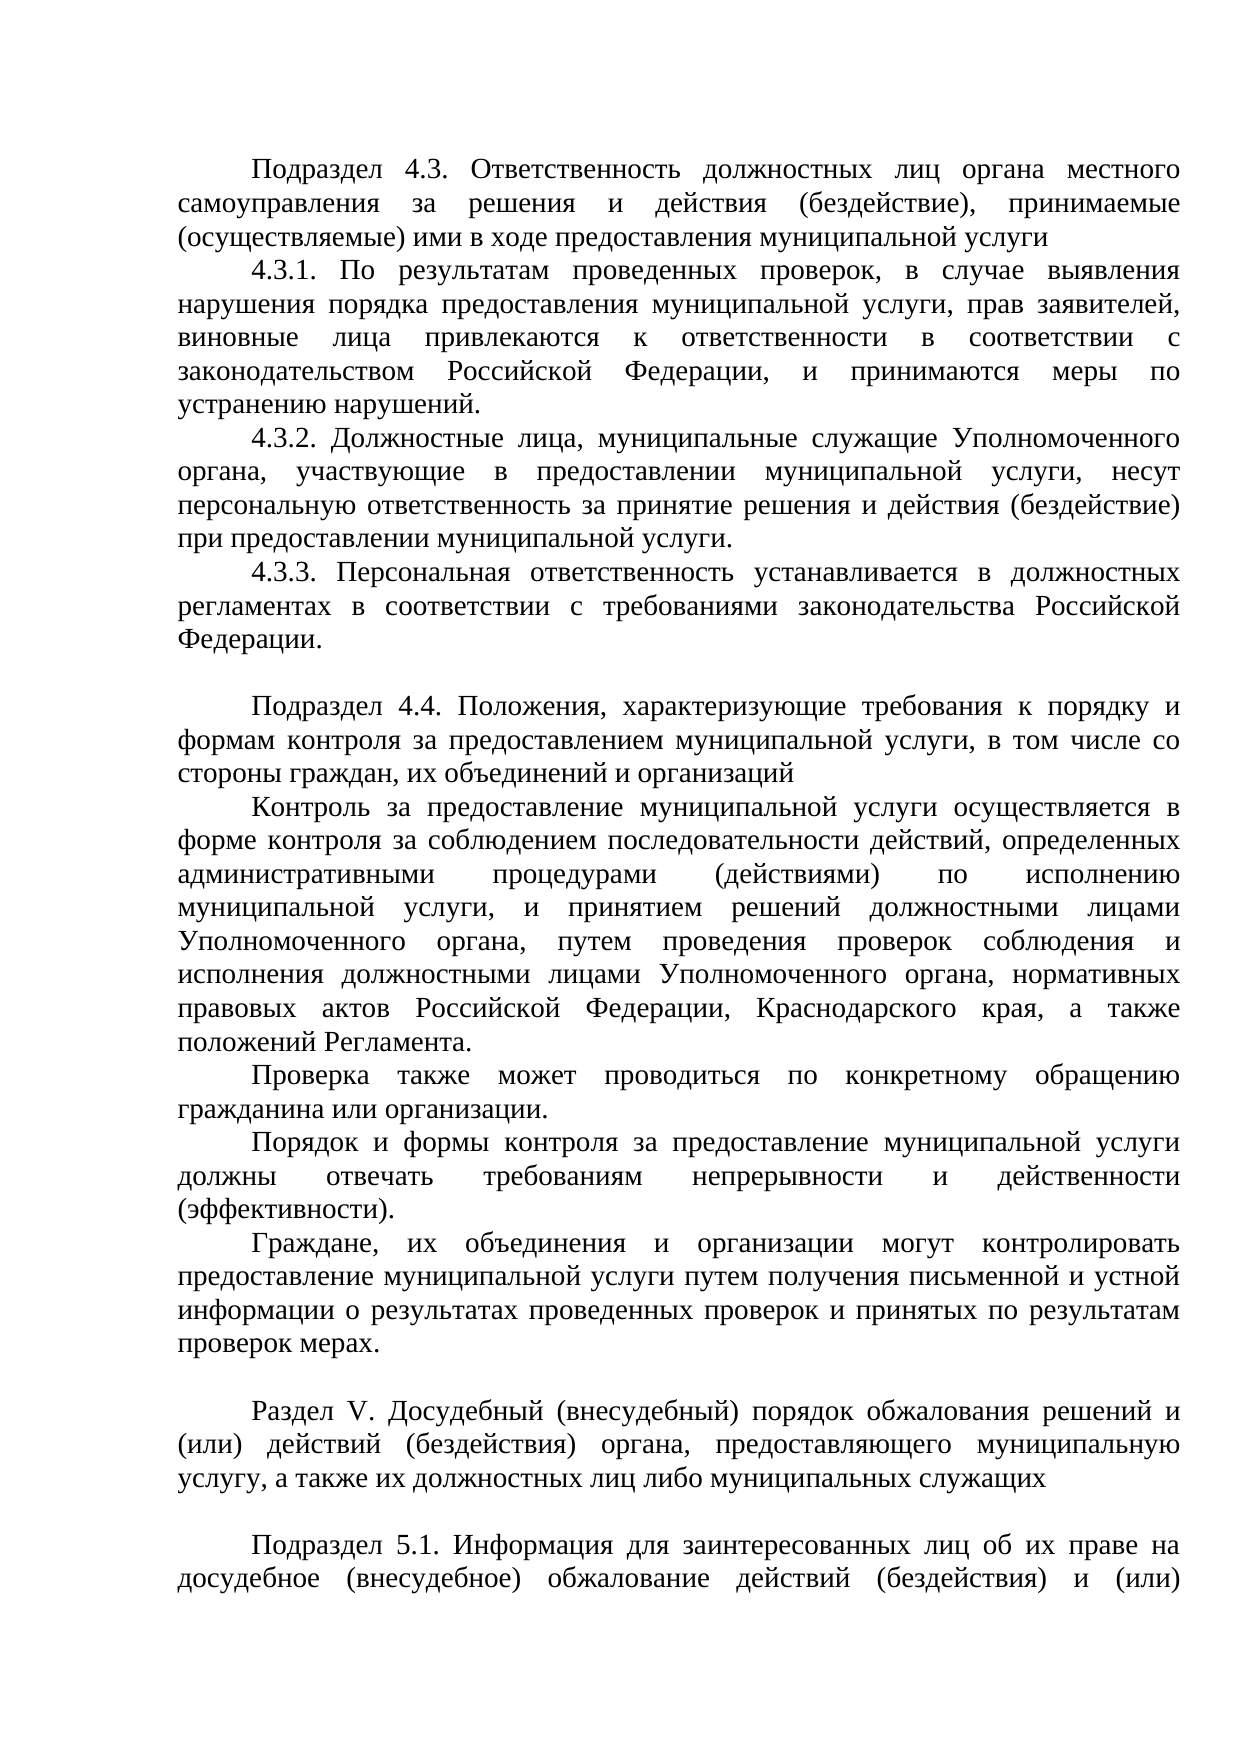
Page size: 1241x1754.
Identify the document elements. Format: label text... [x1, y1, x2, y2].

text 4.3.3. Персональная ответственность устанавливается в должностных регламентах в соответствии с требованиями законодательства Российской Федерации. [177, 554, 1181, 655]
text Граждане, их объединения и организации могут контролировать предоставление муниципальной услуги путем получения письменной и устной информации о результатах проведенных проверок и принятых по результатам проверок мерах. [177, 1225, 1181, 1359]
text 4.3.1. По результатам проведенных проверок, в случае выявления нарушения порядка предоставления муниципальной услуги, прав заявителей, виновные лица привлекаются к ответственности в соответствии с законодательством Российской Федерации, и принимаются меры по устранению нарушений. [177, 252, 1181, 420]
text Порядок и формы контроля за предоставление муниципальной услуги должны отвечать требованиям непрерывности и действенности (эффективности). [177, 1124, 1181, 1225]
text Подраздел 4.3. Ответственность должностных лиц органа местного самоуправления за решения и действия (бездействие), принимаемые (осуществляемые) ими в ходе предоставления муниципальной услуги [177, 152, 1181, 252]
text Раздел V. Досудебный (внесудебный) порядок обжалования решений и (или) действий (бездействия) органа, предоставляющего муниципальную услугу, а также их должностных лиц либо муниципальных служащих [177, 1393, 1181, 1493]
text Проверка также может проводиться по конкретному обращению гражданина или организации. [177, 1057, 1181, 1124]
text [177, 1527, 1181, 1594]
text 4.3.2. Должностные лица, муниципальные служащие Уполномоченного органа, участвующие в предоставлении муниципальной услуги, несут персональную ответственность за принятие решения и действия (бездействие) при предоставлении муниципальной услуги. [177, 420, 1181, 554]
text Подраздел 4.4. Положения, характеризующие требования к порядку и формам контроля за предоставлением муниципальной услуги, в том числе со стороны граждан, их объединений и организаций [177, 688, 1181, 789]
text Контроль за предоставление муниципальной услуги осуществляется в форме контроля за соблюдением последовательности действий, определенных административными процедурами (действиями) по исполнению муниципальной услуги, и принятием решений должностными лицами Уполномоченного органа, путем проведения проверок соблюдения и исполнения должностными лицами Уполномоченного органа, нормативных правовых актов Российской Федерации, Краснодарского края, а также положений Регламента. [177, 789, 1181, 1057]
